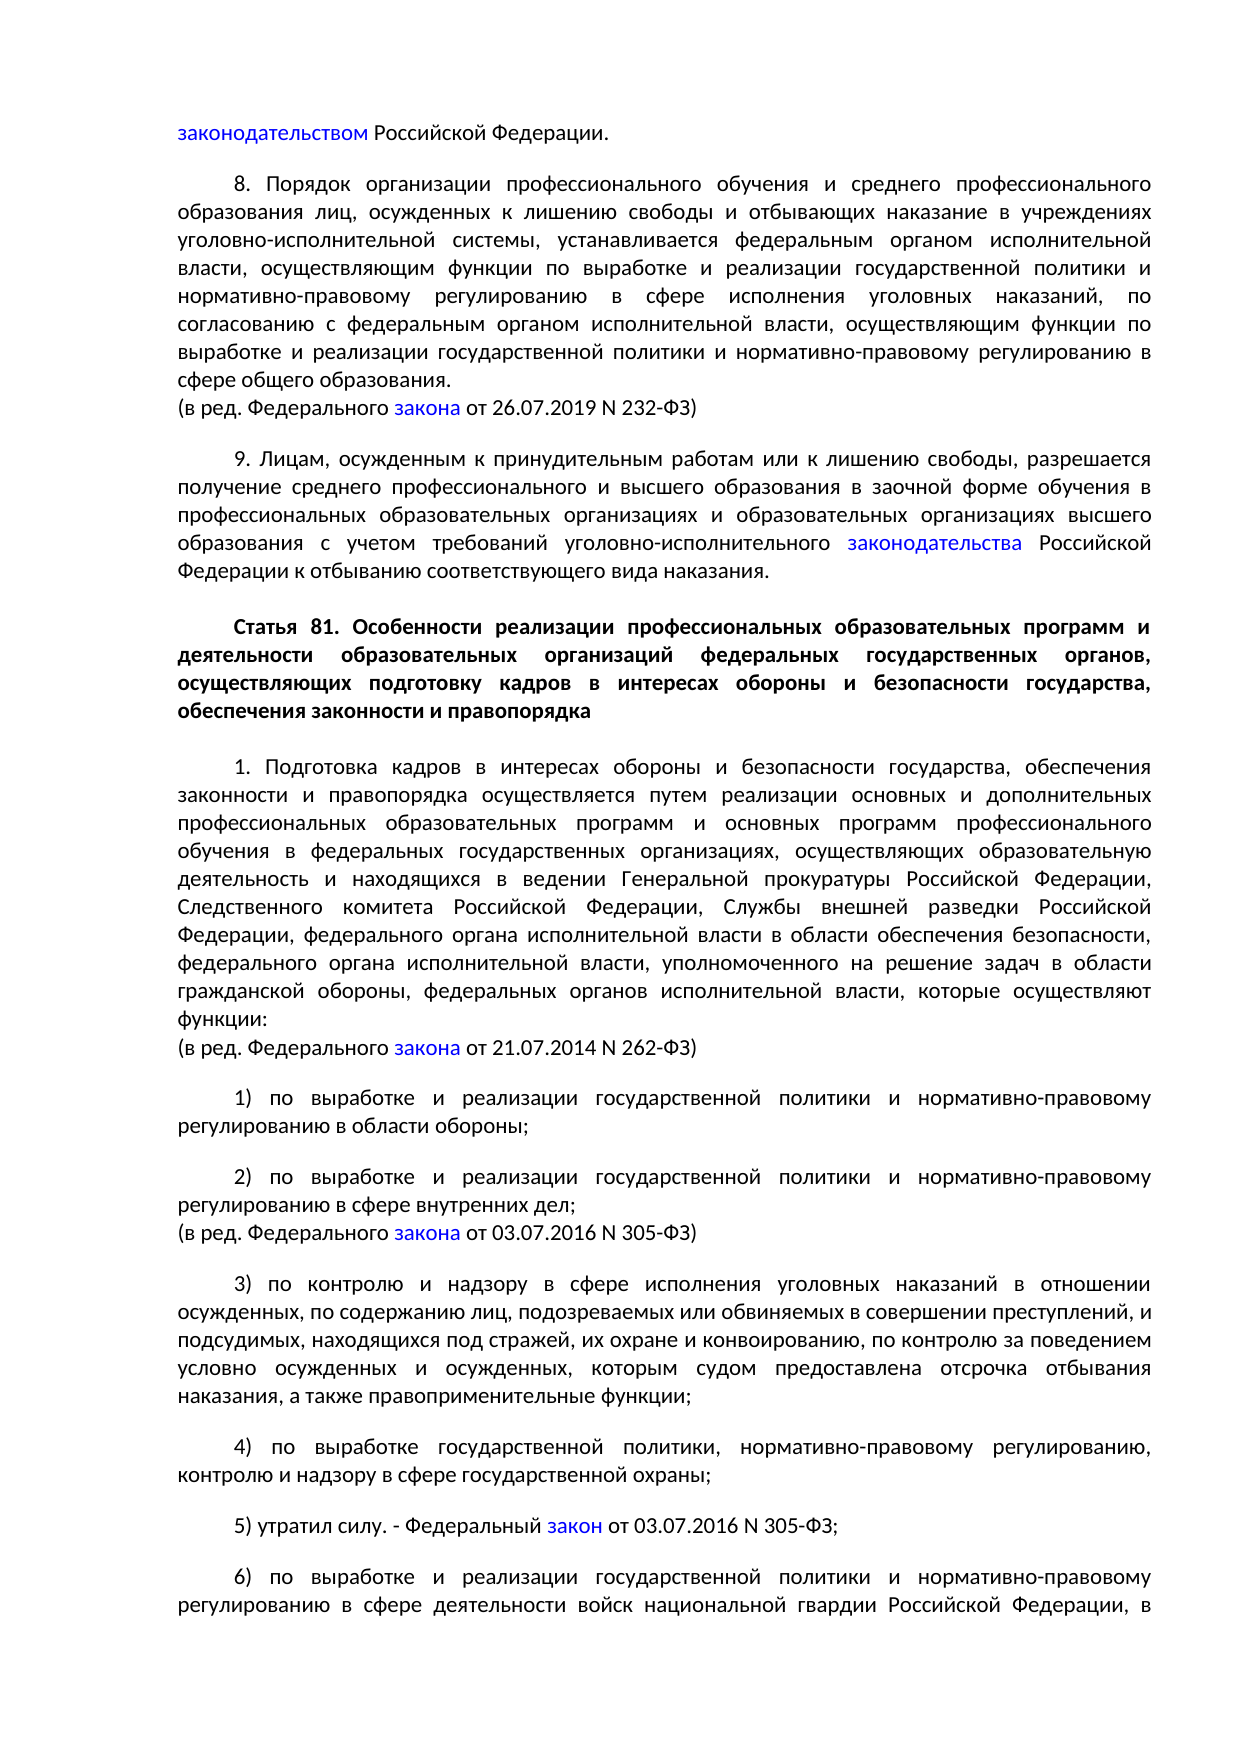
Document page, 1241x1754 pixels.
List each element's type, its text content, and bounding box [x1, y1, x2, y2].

text 1. Подготовка кадров в интересах обороны и безопасности государства, обеспечения законности и правопорядка осуществляется путем реализации основных и дополнительных профессиональных образовательных программ и основных программ профессионального обучения в федеральных государственных организациях, осуществляющих образовательную деятельность и находящихся в ведении Генеральной прокуратуры Российской Федерации, Следственного комитета Российской Федерации, Службы внешней разведки Российской Федерации, федерального органа исполнительной власти в области обеспечения безопасности, федерального органа исполнительной власти, уполномоченного на решение задач в области гражданской обороны, федеральных органов исполнительной власти, которые осуществляют функции: [177, 752, 1152, 1033]
text (в ред. Федерального закона от 21.07.2014 N 262-ФЗ) [177, 1033, 1152, 1061]
text 3) по контролю и надзору в сфере исполнения уголовных наказаний в отношении осужденных, по содержанию лиц, подозреваемых или обвиняемых в совершении преступлений, и подсудимых, находящихся под стражей, их охране и конвоированию, по контролю за поведением условно осужденных и осужденных, которым судом предоставлена отсрочка отбывания наказания, а также правоприменительные функции; [177, 1269, 1152, 1409]
text 5) утратил силу. - Федеральный закон от 03.07.2016 N 305-ФЗ; [177, 1511, 1152, 1539]
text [177, 118, 1152, 146]
text (в ред. Федерального закона от 03.07.2016 N 305-ФЗ) [177, 1218, 1152, 1247]
text 8. Порядок организации профессионального обучения и среднего профессионального образования лиц, осужденных к лишению свободы и отбывающих наказание в учреждениях уголовно-исполнительной системы, устанавливается федеральным органом исполнительной власти, осуществляющим функции по выработке и реализации государственной политики и нормативно-правовому регулированию в сфере исполнения уголовных наказаний, по согласованию с федеральным органом исполнительной власти, осуществляющим функции по выработке и реализации государственной политики и нормативно-правовому регулированию в сфере общего образования. [177, 169, 1152, 393]
text 4) по выработке государственной политики, нормативно-правовому регулированию, контролю и надзору в сфере государственной охраны; [177, 1432, 1152, 1488]
text 1) по выработке и реализации государственной политики и нормативно-правовому регулированию в области обороны; [177, 1083, 1152, 1139]
text 9. Лицам, осужденным к принудительным работам или к лишению свободы, разрешается получение среднего профессионального и высшего образования в заочной форме обучения в профессиональных образовательных организациях и образовательных организациях высшего образования с учетом требований уголовно-исполнительного законодательства Российской Федерации к отбыванию соответствующего вида наказания. [177, 444, 1152, 584]
text (в ред. Федерального закона от 26.07.2019 N 232-ФЗ) [177, 393, 1152, 421]
text 2) по выработке и реализации государственной политики и нормативно-правовому регулированию в сфере внутренних дел; [177, 1162, 1152, 1218]
title Статья 81. Особенности реализации профессиональных образовательных программ и деятельности образовательных организаций федеральных государственных органов, осуществляющих подготовку кадров в интересах обороны и безопасности государства, обеспечения законности и правопорядка [177, 612, 1152, 724]
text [177, 1562, 1152, 1618]
